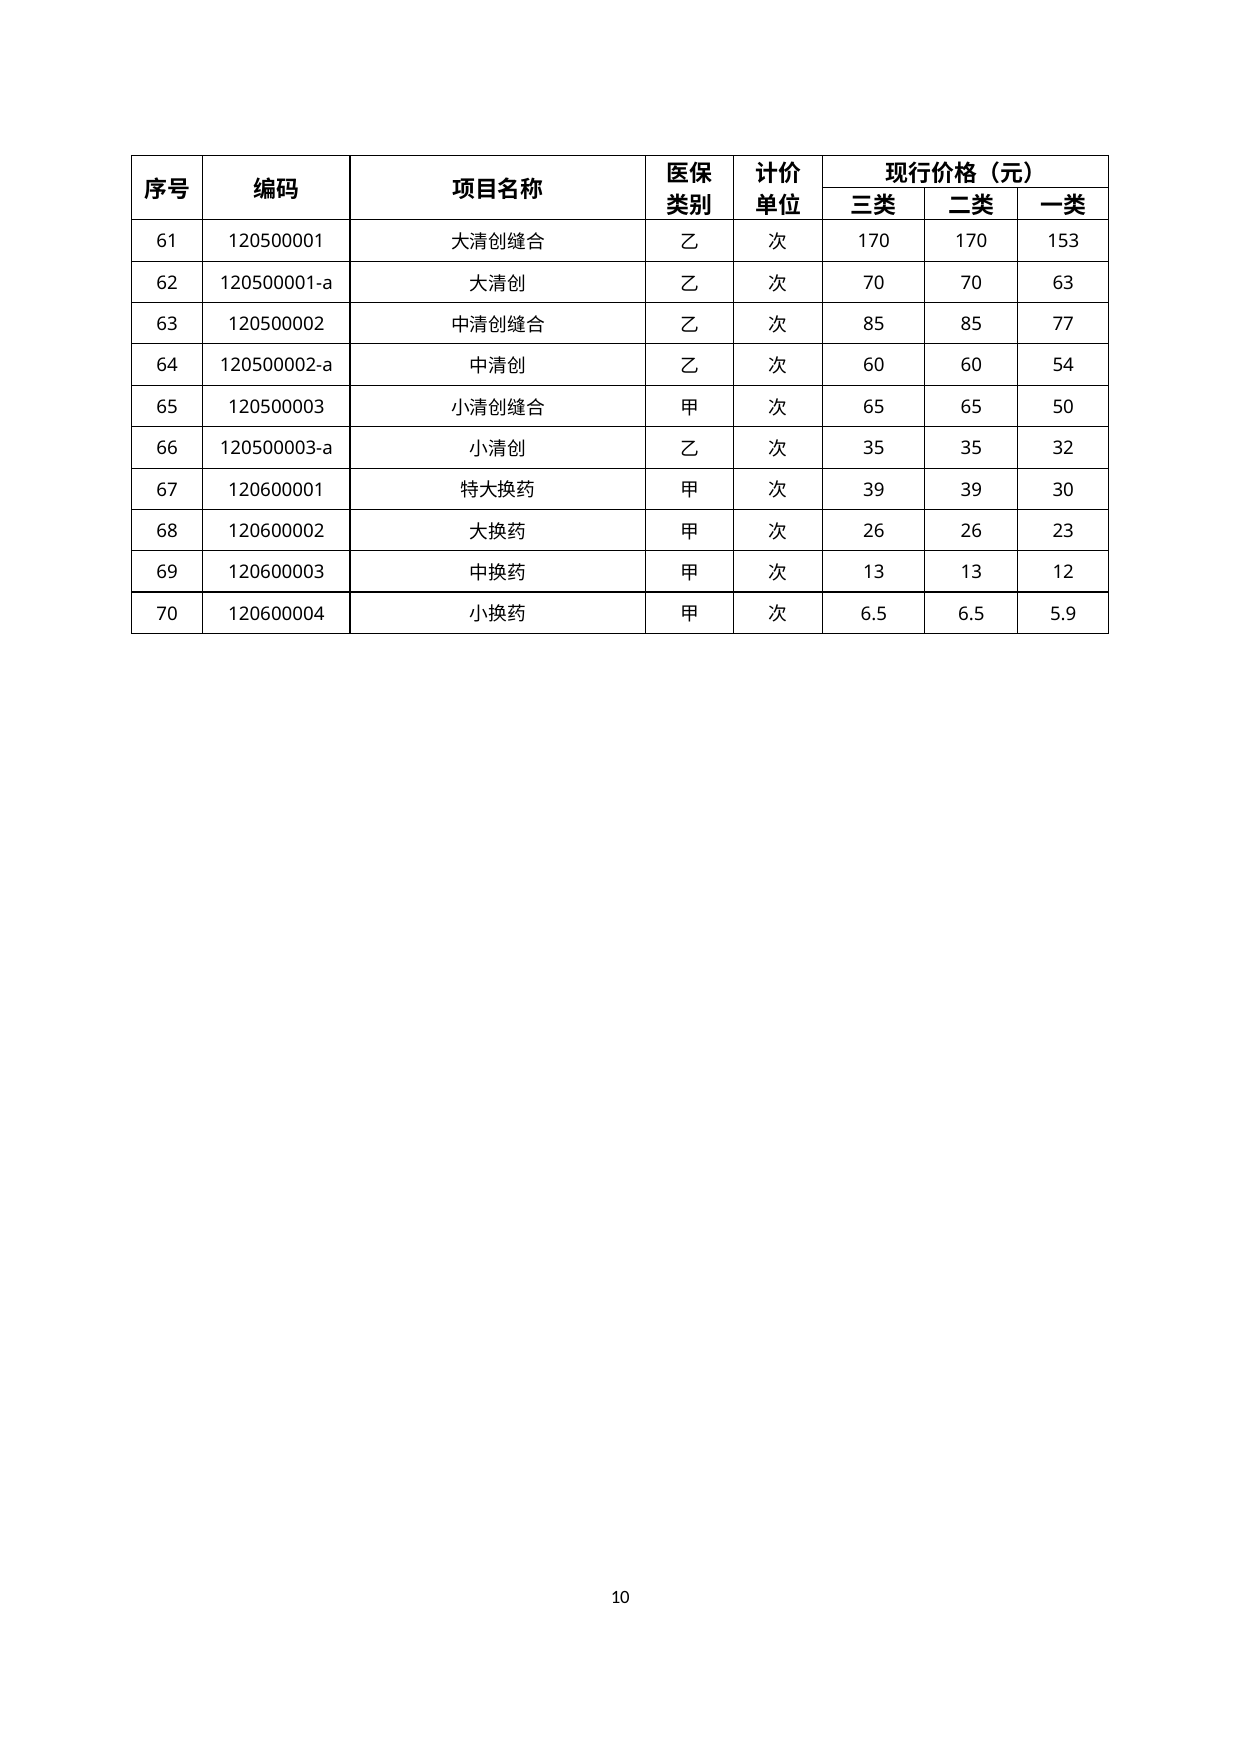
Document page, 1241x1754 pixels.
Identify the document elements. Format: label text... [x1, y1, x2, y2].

table_cell 35 [925, 427, 1017, 467]
table_cell 170 [925, 220, 1017, 261]
table_header 医保 类别 [646, 156, 733, 219]
table_cell 63 [132, 303, 202, 343]
table_cell 63 [1018, 262, 1108, 302]
table_cell 一类 [1018, 188, 1108, 219]
table_cell 甲 [646, 551, 733, 591]
table_cell 85 [925, 303, 1017, 343]
table_cell 中换药 [350, 551, 645, 591]
table_cell 大换药 [350, 510, 645, 550]
table_cell 64 [132, 344, 202, 385]
table_cell 6.5 [823, 593, 924, 633]
table_cell 次 [734, 469, 822, 509]
table_cell 66 [132, 427, 202, 467]
table_cell 二类 [925, 188, 1017, 219]
table_cell 70 [132, 593, 202, 633]
table_cell 甲 [646, 469, 733, 509]
table_cell 三类 [823, 188, 924, 219]
table_cell 65 [823, 386, 924, 426]
table_cell 85 [823, 303, 924, 343]
table_cell 次 [734, 303, 822, 343]
table_cell 120600004 [203, 593, 349, 633]
table_cell 中清创 [350, 344, 645, 385]
table_cell 次 [734, 510, 822, 550]
table_cell 120500003 [203, 386, 349, 426]
table_cell 69 [132, 551, 202, 591]
table_cell 小清创缝合 [350, 386, 645, 426]
table_cell 70 [925, 262, 1017, 302]
table_cell 35 [823, 427, 924, 467]
table_cell 12 [1018, 551, 1108, 591]
table_cell 120600001 [203, 469, 349, 509]
table_cell 120600002 [203, 510, 349, 550]
table_cell 次 [734, 344, 822, 385]
table_cell 13 [925, 551, 1017, 591]
table_cell 23 [1018, 510, 1108, 550]
table_cell 乙 [646, 262, 733, 302]
table_header 项目名称 [350, 156, 645, 219]
table_cell 39 [823, 469, 924, 509]
table_cell 39 [925, 469, 1017, 509]
table_cell 60 [823, 344, 924, 385]
table_cell 30 [1018, 469, 1108, 509]
table_cell 120500001 [203, 220, 349, 261]
table_cell 65 [925, 386, 1017, 426]
table_cell 120500003-a [203, 427, 349, 467]
table_cell 大清创缝合 [350, 220, 645, 261]
table_cell 6.5 [925, 593, 1017, 633]
table_cell 次 [734, 593, 822, 633]
table_cell 26 [925, 510, 1017, 550]
table_cell 26 [823, 510, 924, 550]
table_cell 153 [1018, 220, 1108, 261]
table_cell 70 [823, 262, 924, 302]
table_cell 乙 [646, 303, 733, 343]
table_header 编码 [203, 156, 349, 219]
table_cell 大清创 [350, 262, 645, 302]
table_cell 77 [1018, 303, 1108, 343]
table_cell 120500002-a [203, 344, 349, 385]
table_cell 60 [925, 344, 1017, 385]
table_header 计价 单位 [734, 156, 822, 219]
table_cell 小清创 [350, 427, 645, 467]
table_cell 甲 [646, 593, 733, 633]
table_cell 次 [734, 262, 822, 302]
table_cell 61 [132, 220, 202, 261]
table_cell 乙 [646, 344, 733, 385]
table_cell 120500001-a [203, 262, 349, 302]
table_cell 62 [132, 262, 202, 302]
table_cell 32 [1018, 427, 1108, 467]
table_cell 中清创缝合 [350, 303, 645, 343]
table_cell 甲 [646, 510, 733, 550]
table_cell 次 [734, 427, 822, 467]
table_cell 小换药 [350, 593, 645, 633]
table_cell 次 [734, 551, 822, 591]
table_cell 次 [734, 386, 822, 426]
table_cell 次 [734, 220, 822, 261]
table_cell 特大换药 [350, 469, 645, 509]
table_cell 120500002 [203, 303, 349, 343]
table_cell 65 [132, 386, 202, 426]
table_cell 170 [823, 220, 924, 261]
table_cell 67 [132, 469, 202, 509]
table_cell 乙 [646, 427, 733, 467]
table_cell 5.9 [1018, 593, 1108, 633]
table_cell 乙 [646, 220, 733, 261]
table_cell 50 [1018, 386, 1108, 426]
table_header 现行价格（元） [823, 156, 1108, 187]
table_header 序号 [132, 156, 202, 219]
table_cell 54 [1018, 344, 1108, 385]
table_cell 68 [132, 510, 202, 550]
table_cell 13 [823, 551, 924, 591]
table_cell 120600003 [203, 551, 349, 591]
table_cell 甲 [646, 386, 733, 426]
